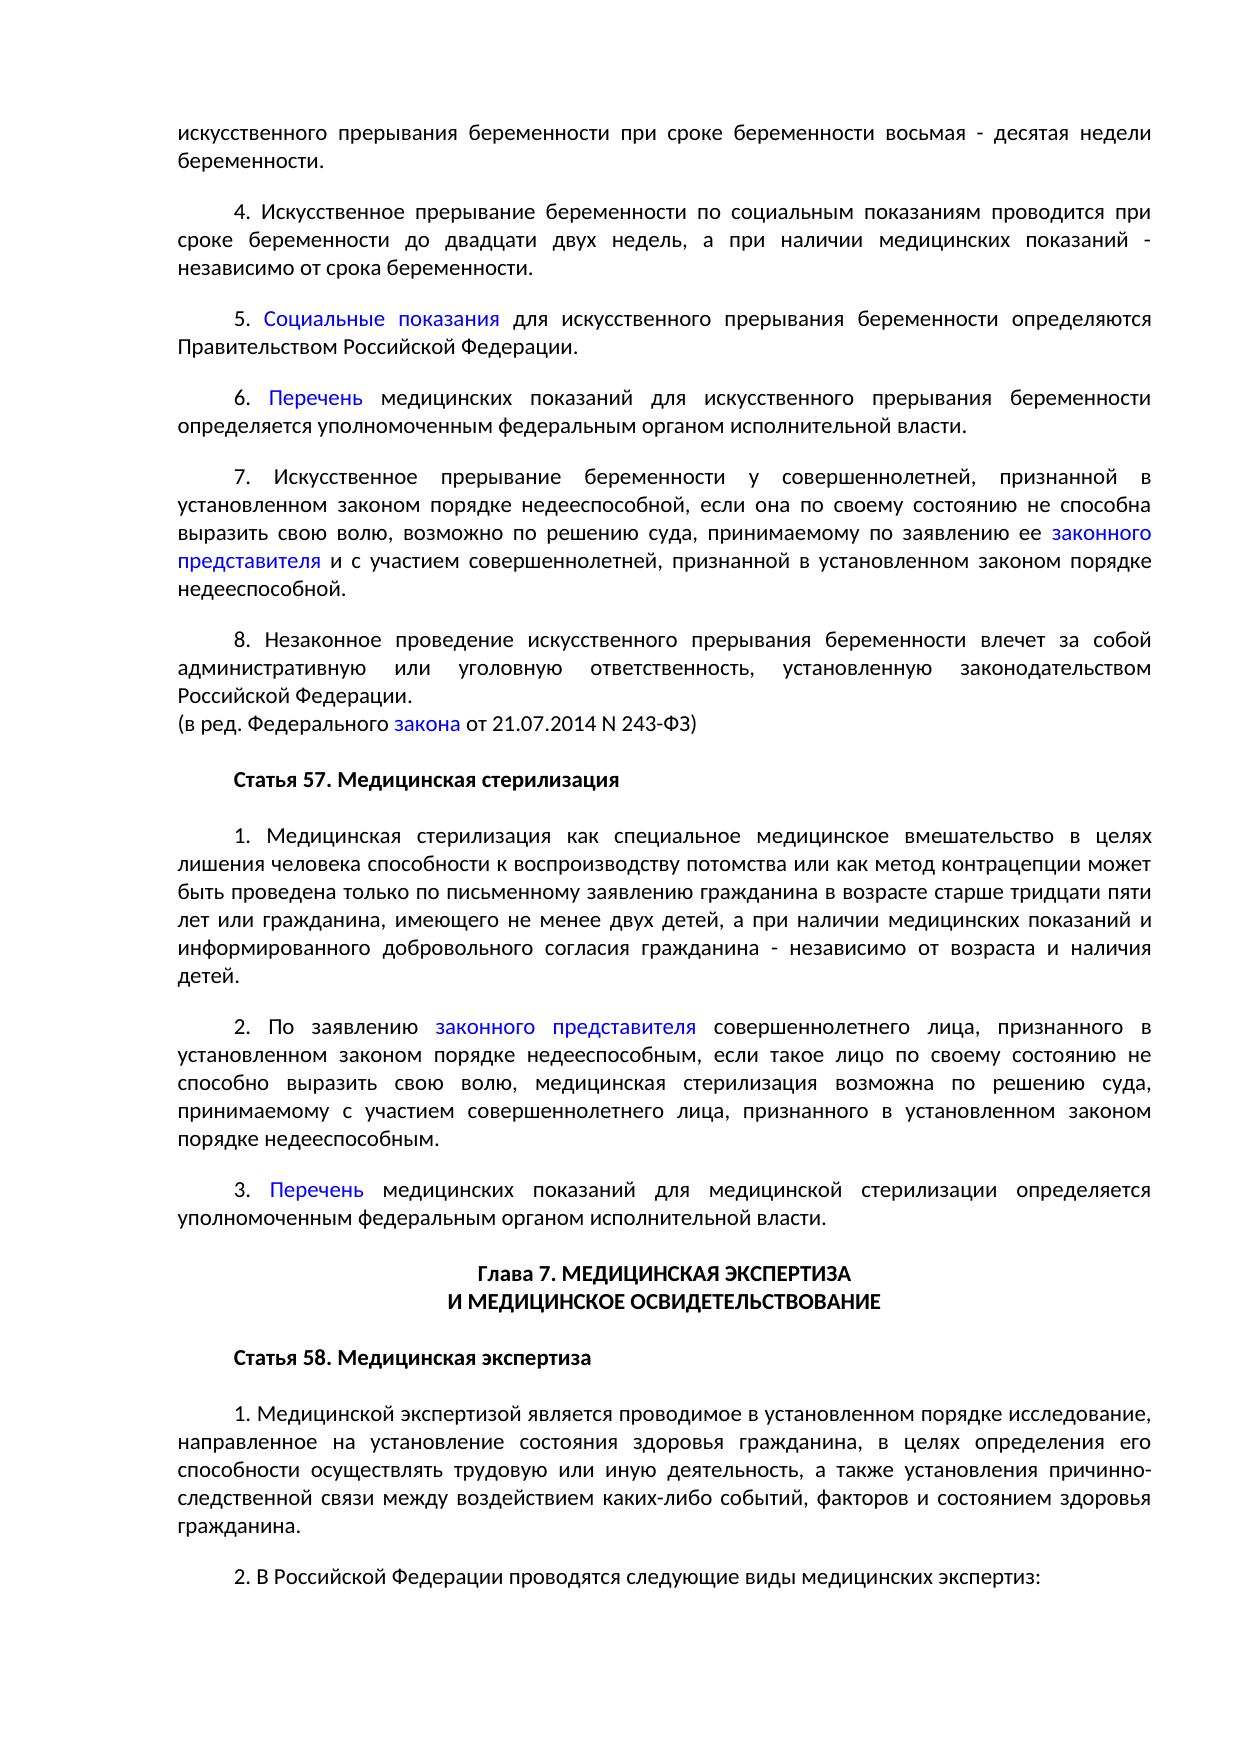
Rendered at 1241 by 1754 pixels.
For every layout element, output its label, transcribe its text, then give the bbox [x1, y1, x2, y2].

text 1. Медицинской экспертизой является проводимое в установленном порядке исследование, направленное на установление состояния здоровья гражданина, в целях определения его способности осуществлять трудовую или иную деятельность, а также установления причинно-следственной связи между воздействием каких-либо событий, факторов и состоянием здоровья гражданина. [177, 1399, 1152, 1539]
title И МЕДИЦИНСКОЕ ОСВИДЕТЕЛЬСТВОВАНИЕ [177, 1287, 1152, 1315]
title Статья 58. Медицинская экспертиза [177, 1343, 1152, 1371]
title Глава 7. МЕДИЦИНСКАЯ ЭКСПЕРТИЗА [177, 1259, 1152, 1287]
text 5. Социальные показания для искусственного прерывания беременности определяются Правительством Российской Федерации. [177, 304, 1152, 360]
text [177, 118, 1152, 174]
text 6. Перечень медицинских показаний для искусственного прерывания беременности определяется уполномоченным федеральным органом исполнительной власти. [177, 383, 1152, 439]
text 3. Перечень медицинских показаний для медицинской стерилизации определяется уполномоченным федеральным органом исполнительной власти. [177, 1175, 1152, 1231]
text (в ред. Федерального закона от 21.07.2014 N 243-ФЗ) [177, 709, 1152, 737]
text 1. Медицинская стерилизация как специальное медицинское вмешательство в целях лишения человека способности к воспроизводству потомства или как метод контрацепции может быть проведена только по письменному заявлению гражданина в возрасте старше тридцати пяти лет или гражданина, имеющего не менее двух детей, а при наличии медицинских показаний и информированного добровольного согласия гражданина - независимо от возраста и наличия детей. [177, 821, 1152, 989]
text 7. Искусственное прерывание беременности у совершеннолетней, признанной в установленном законом порядке недееспособной, если она по своему состоянию не способна выразить свою волю, возможно по решению суда, принимаемому по заявлению ее законного представителя и с участием совершеннолетней, признанной в установленном законом порядке недееспособной. [177, 462, 1152, 602]
text 8. Незаконное проведение искусственного прерывания беременности влечет за собой административную или уголовную ответственность, установленную законодательством Российской Федерации. [177, 625, 1152, 709]
title Статья 57. Медицинская стерилизация [177, 765, 1152, 793]
text 2. По заявлению законного представителя совершеннолетнего лица, признанного в установленном законом порядке недееспособным, если такое лицо по своему состоянию не способно выразить свою волю, медицинская стерилизация возможна по решению суда, принимаемому с участием совершеннолетнего лица, признанного в установленном законом порядке недееспособным. [177, 1012, 1152, 1152]
text 4. Искусственное прерывание беременности по социальным показаниям проводится при сроке беременности до двадцати двух недель, а при наличии медицинских показаний - независимо от срока беременности. [177, 197, 1152, 281]
text 2. В Российской Федерации проводятся следующие виды медицинских экспертиз: [177, 1562, 1152, 1590]
